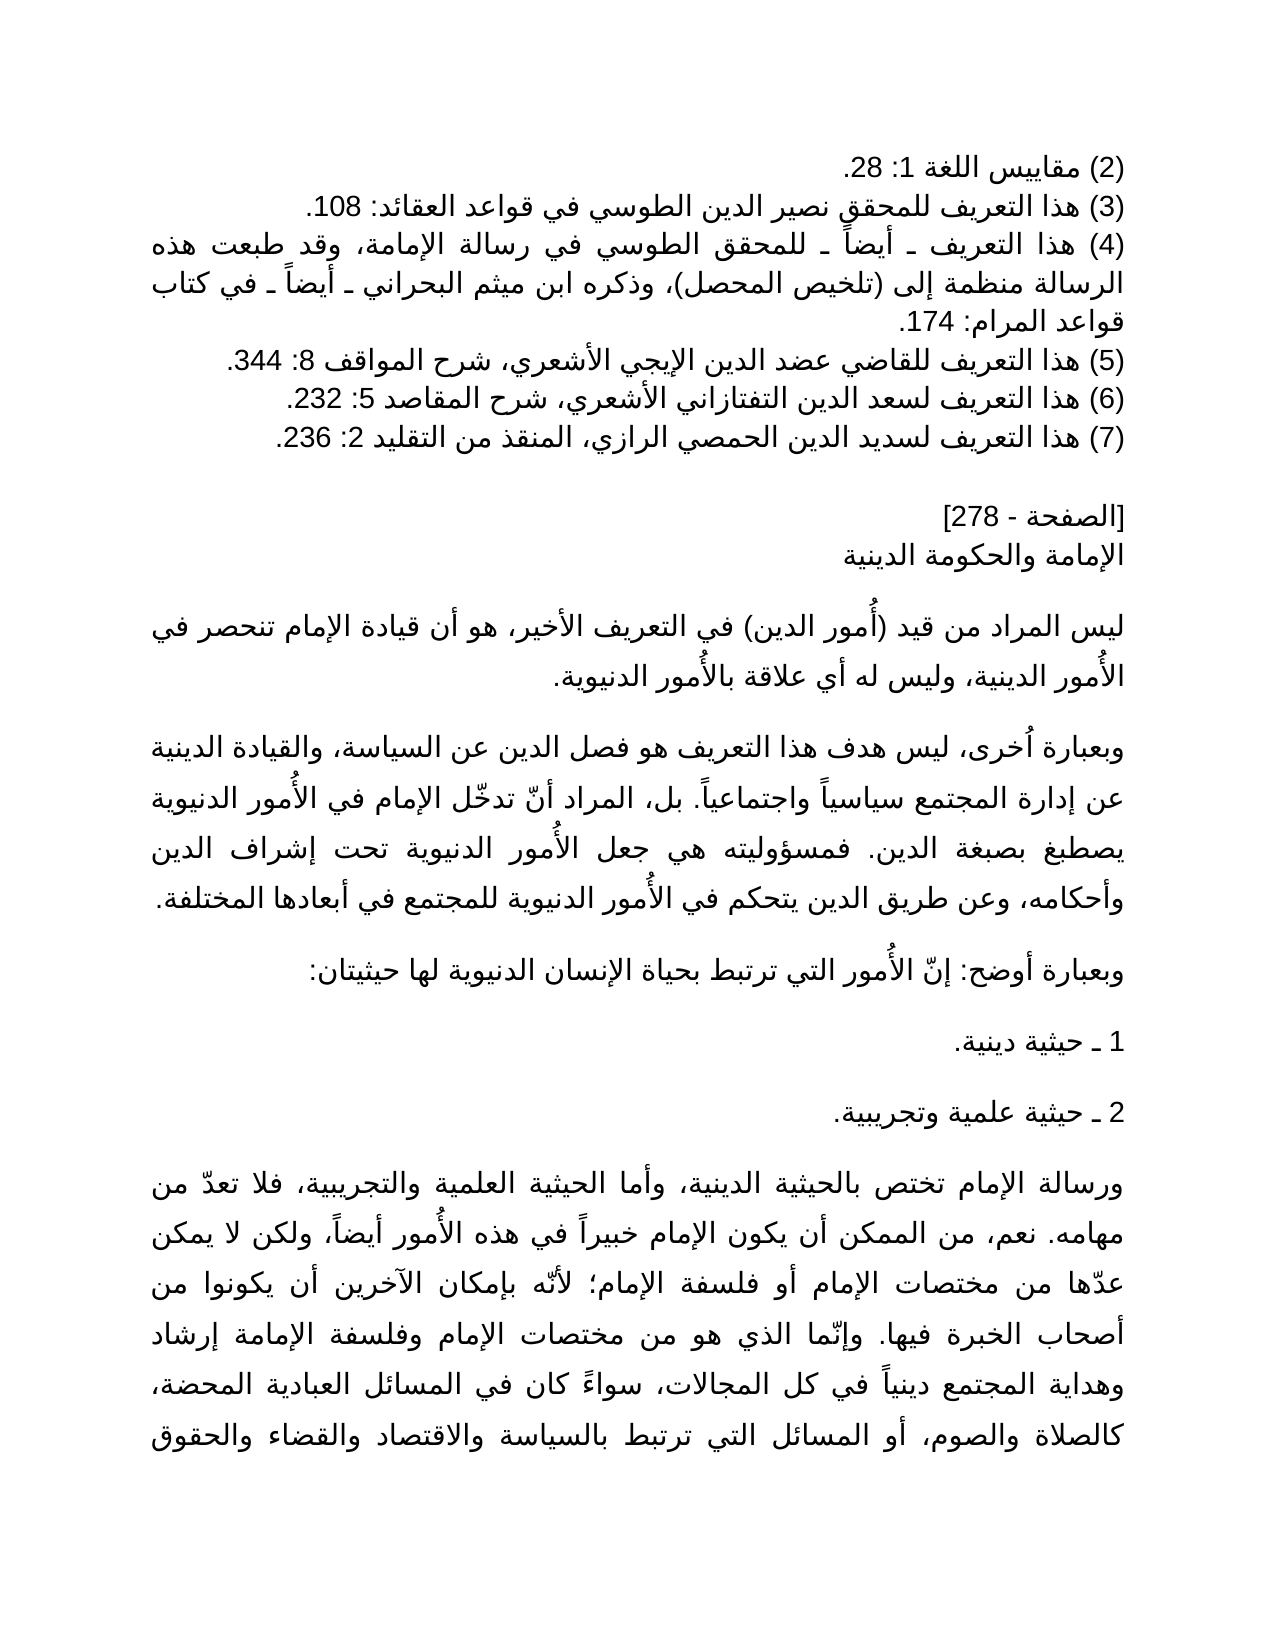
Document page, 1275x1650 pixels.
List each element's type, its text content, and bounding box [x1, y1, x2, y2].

text 2 ـ حيثية علمية وتجريبية. [150, 1095, 1125, 1128]
text وبعبارة اُخرى، ليس هدف هذا التعريف هو فصل الدين عن السياسة، والقيادة الدينية عن إدارة المجتمع سياسياً واجتماعياً. بل، المراد أنّ تدخّل الإمام في الأُمور الدنيوية يصطبغ بصبغة الدين. فمسؤوليته هي جعل الأُمور الدنيوية تحت إشراف الدين وأحكامه، وعن طريق الدين يتحكم في الأُمور الدنيوية للمجتمع في أبعادها المختلفة. [150, 730, 1125, 915]
text (6) هذا التعريف لسعد الدين التفتازاني الأشعري، شرح المقاصد 5: 232. [150, 381, 1125, 415]
text وبعبارة أوضح: إنّ الأُمور التي ترتبط بحياة الإنسان الدنيوية لها حيثيتان: [150, 952, 1125, 986]
text (3) هذا التعريف للمحقق نصير الدين الطوسي في قواعد العقائد: 108. [150, 188, 1125, 222]
text 1 ـ حيثية دينية. [150, 1024, 1125, 1057]
text الإمامة والحكومة الدينية [150, 538, 1125, 571]
text [الصفحة - 278] [150, 499, 1125, 533]
text (2) مقاييس اللغة 1: 28. [150, 150, 1125, 183]
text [150, 1166, 1125, 1451]
text (7) هذا التعريف لسديد الدين الحمصي الرازي، المنقذ من التقليد 2: 236. [150, 420, 1125, 453]
text (4) هذا التعريف ـ أيضاً ـ للمحقق الطوسي في رسالة الإمامة، وقد طبعت هذه الرسالة منظمة إلى (تلخيص المحصل)، وذكره ابن ميثم البحراني ـ أيضاً ـ في كتاب قواعد المرام: 174. [150, 227, 1125, 338]
text ليس المراد من قيد (أُمور الدين) في التعريف الأخير، هو أن قيادة الإمام تنحصر في الأُمور الدينية، وليس له أي علاقة بالأُمور الدنيوية. [150, 609, 1125, 693]
text (5) هذا التعريف للقاضي عضد الدين الإيجي الأشعري، شرح المواقف 8: 344. [150, 343, 1125, 376]
